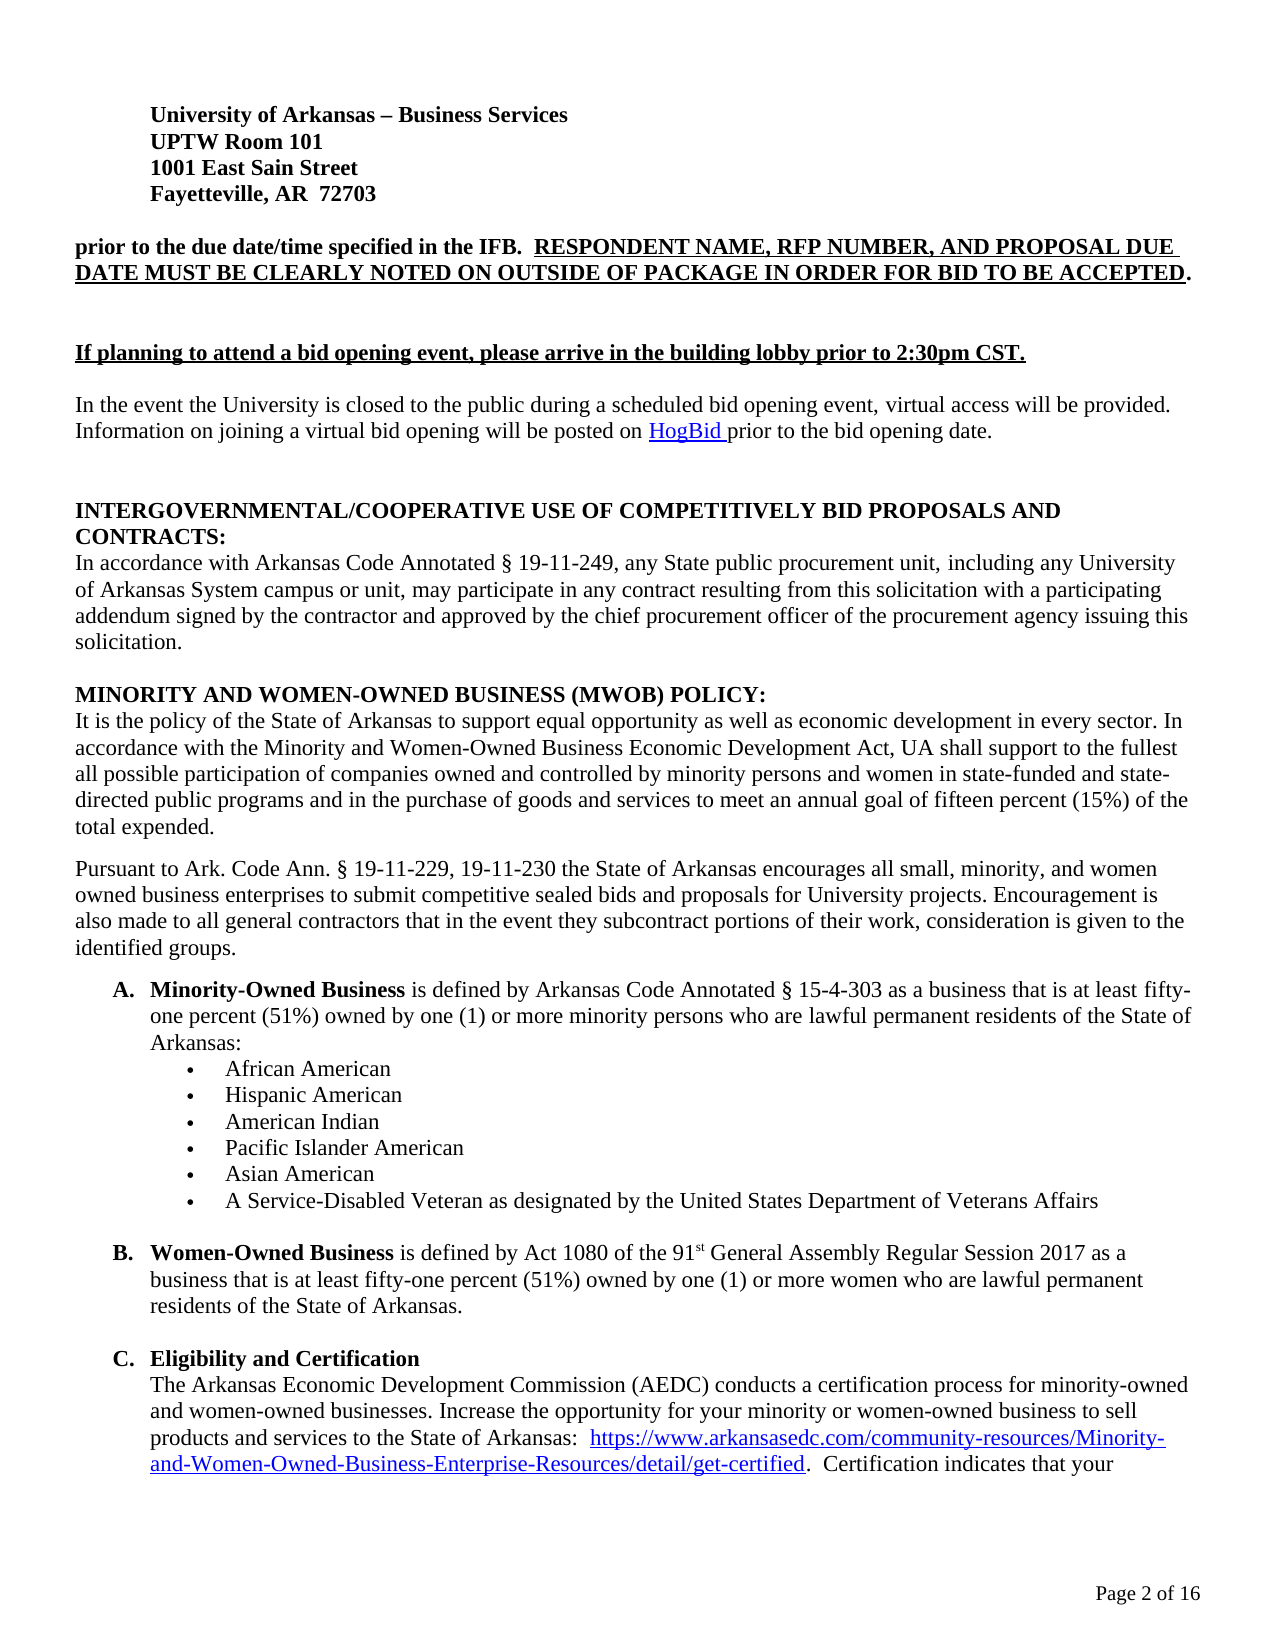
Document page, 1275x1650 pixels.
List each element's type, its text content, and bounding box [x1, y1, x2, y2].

text Pursuant to Ark. Code Ann. § 19-11-229, 19-11-230 the State of Arkansas encourages all small, minority, and women owned business enterprises to submit competitive sealed bids and proposals for University projects. Encouragement is also made to all general contractors that in the event they subcontract portions of their work, consideration is given to the identified groups. [75, 855, 1200, 960]
list Hispanic American [187, 1081, 1200, 1108]
text MINORITY AND WOMEN-OWNED BUSINESS (MWOB) POLICY: [75, 681, 1200, 707]
text 1001 East Sain Street [150, 154, 1200, 180]
list Minority-Owned Business is defined by Arkansas Code Annotated § 15-4-303 as a business that is at least fifty-one percent (51%) owned by one (1) or more minority persons who are lawful permanent residents of the State of Arkansas: [112, 976, 1200, 1055]
list Women-Owned Business is defined by Act 1080 of the 91st General Assembly Regular Session 2017 as a business that is at least fifty-one percent (51%) owned by one (1) or more women who are lawful permanent residents of the State of Arkansas. [112, 1239, 1200, 1318]
text If planning to attend a bid opening event, please arrive in the building lobby prior to 2:30pm CST. [75, 338, 1200, 365]
text In the event the University is closed to the public during a scheduled bid opening event, virtual access will be provided. Information on joining a virtual bid opening will be posted on HogBid prior to the bid opening date. [75, 391, 1200, 444]
text University of Arkansas – Business Services [150, 101, 1200, 128]
text INTERGOVERNMENTAL/COOPERATIVE USE OF COMPETITIVELY BID PROPOSALS AND CONTRACTS: [75, 497, 1200, 549]
text Fayetteville, AR 72703 [150, 180, 1200, 207]
list A Service-Disabled Veteran as designated by the United States Department of Veterans Affairs [187, 1187, 1200, 1213]
list Pacific Islander American [187, 1134, 1200, 1160]
text UPTW Room 101 [150, 128, 1200, 154]
text In accordance with Arkansas Code Annotated § 19-11-249, any State public procurement unit, including any University of Arkansas System campus or unit, may participate in any contract resulting from this solicitation with a participating addendum signed by the contractor and approved by the chief procurement officer of the procurement agency issuing this solicitation. [75, 549, 1200, 655]
list Asian American [187, 1160, 1200, 1187]
list American Indian [187, 1108, 1200, 1134]
list African American [187, 1055, 1200, 1081]
list Eligibility and Certification [112, 1345, 1200, 1371]
text It is the policy of the State of Arkansas to support equal opportunity as well as economic development in every sector. In accordance with the Minority and Women-Owned Business Economic Development Act, UA shall support to the fullest all possible participation of companies owned and controlled by minority persons and women in state-funded and state-directed public programs and in the purchase of goods and services to meet an annual goal of fifteen percent (15%) of the total expended. [75, 707, 1200, 839]
text prior to the due date/time specified in the IFB. RESPONDENT NAME, RFP NUMBER, AND PROPOSAL DUE DATE MUST BE CLEARLY NOTED ON OUTSIDE OF PACKAGE IN ORDER FOR BID TO BE ACCEPTED. [75, 233, 1200, 286]
